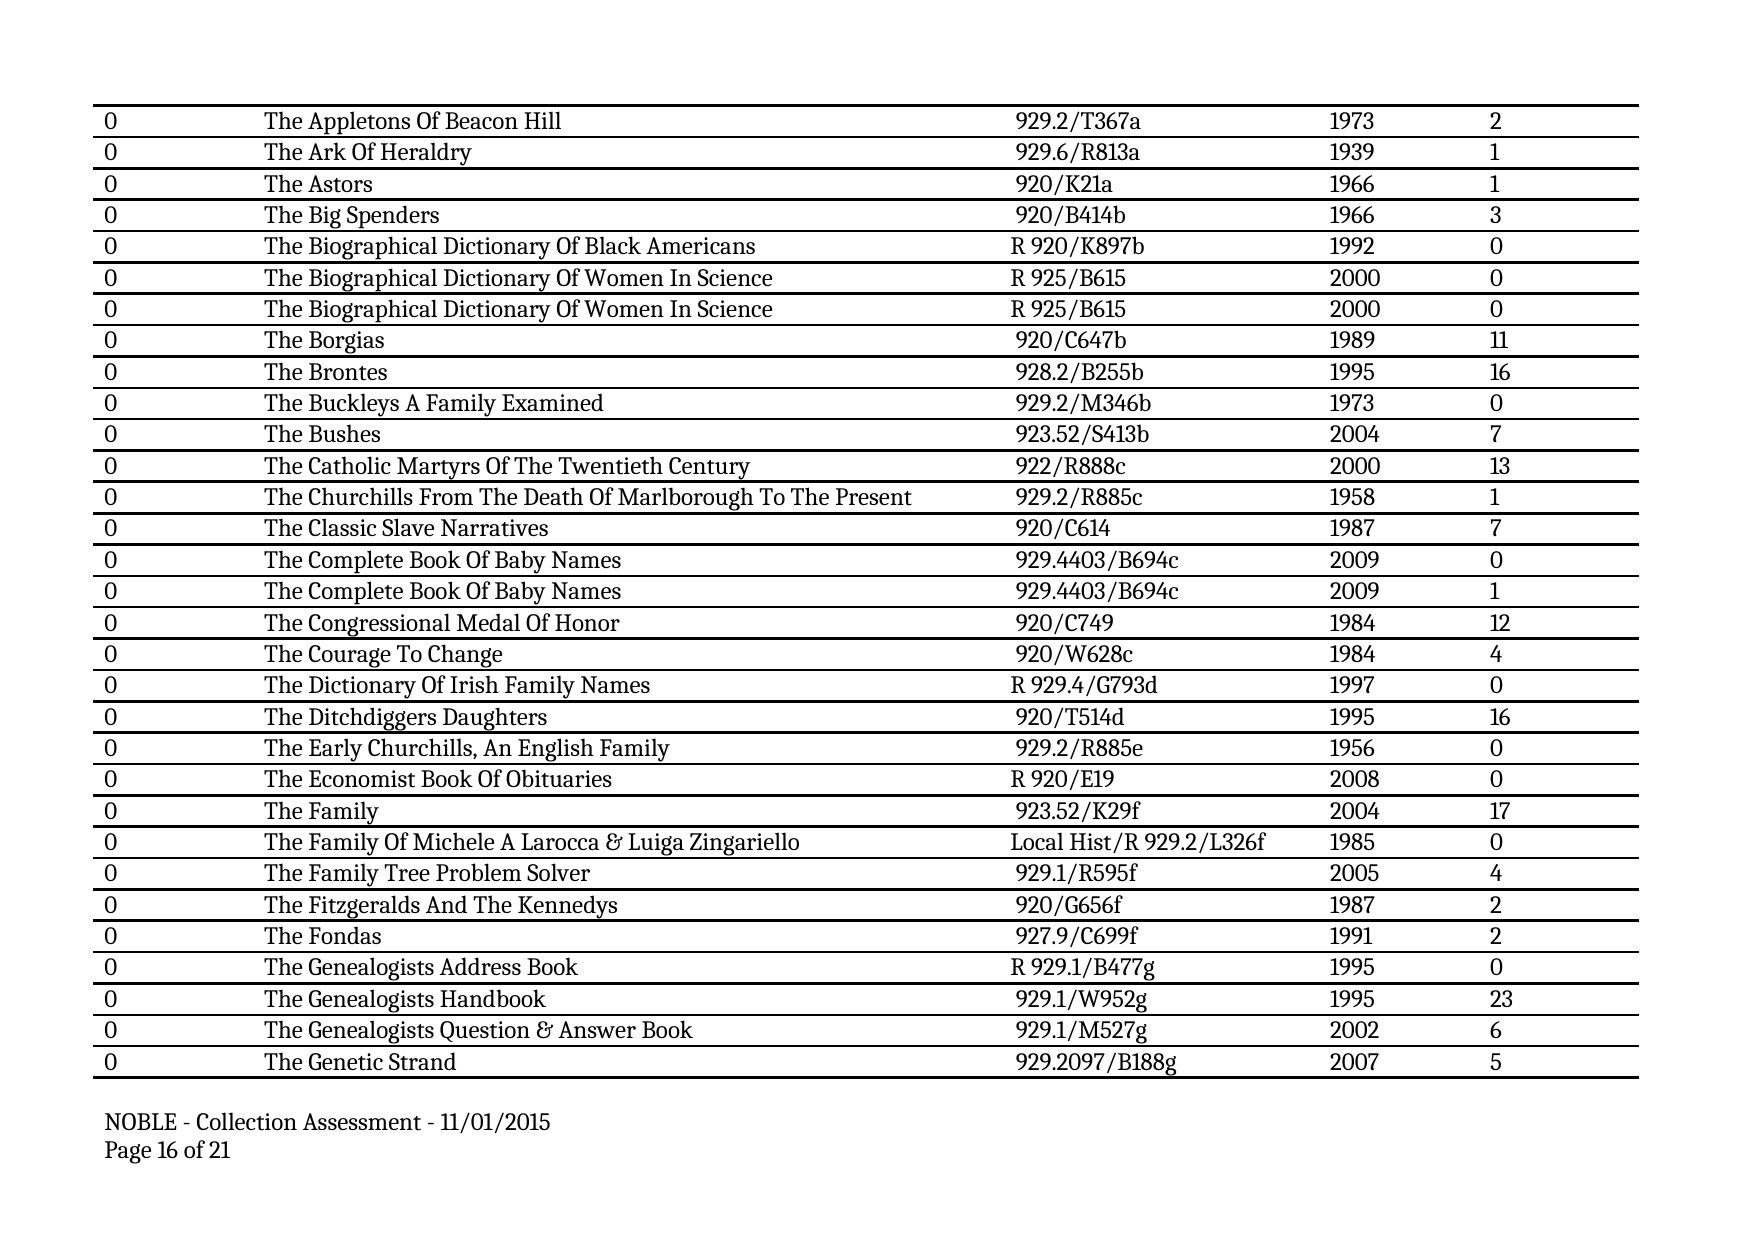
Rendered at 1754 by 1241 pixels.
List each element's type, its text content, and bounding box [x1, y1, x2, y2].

table_cell 0 [1479, 389, 1638, 418]
table_cell 0 [1479, 295, 1638, 324]
table_cell 0 [93, 515, 253, 543]
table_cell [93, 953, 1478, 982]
table_cell 2009 [1319, 577, 1478, 606]
table_cell 0 [93, 295, 253, 324]
table_cell 1984 [1319, 608, 1478, 637]
table_cell 2 [1479, 107, 1638, 136]
table_cell 0 [93, 546, 253, 574]
table_cell 4 [1479, 640, 1638, 668]
table_cell The Catholic Martyrs Of The Twentieth Century [253, 452, 999, 480]
table_cell The Bushes [253, 420, 999, 449]
table_cell The Economist Book Of Obituaries [253, 765, 999, 794]
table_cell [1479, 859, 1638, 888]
table_cell R 925/B615 [999, 264, 1319, 292]
table_cell The Ark Of Heraldry [253, 138, 999, 167]
table_cell The Complete Book Of Baby Names [253, 546, 999, 574]
table_cell 2000 [1319, 452, 1478, 480]
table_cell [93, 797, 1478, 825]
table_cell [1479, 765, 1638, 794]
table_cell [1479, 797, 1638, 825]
table_cell 1 [1479, 483, 1638, 512]
table_cell R 920/K897b [999, 232, 1319, 261]
table_cell The Astors [253, 170, 999, 198]
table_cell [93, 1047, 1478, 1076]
table_cell 0 [93, 608, 253, 637]
table_cell 7 [1479, 420, 1638, 449]
table_cell 0 [93, 483, 253, 512]
table_cell 920/K21a [999, 170, 1319, 198]
table_cell 0 [93, 389, 253, 418]
table_cell 1966 [1319, 170, 1478, 198]
table_cell 929.2/M346b [999, 389, 1319, 418]
table_cell The Appletons Of Beacon Hill [253, 107, 999, 136]
table_cell 1 [1479, 170, 1638, 198]
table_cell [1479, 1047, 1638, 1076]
table_cell 920/C647b [999, 326, 1319, 355]
table_cell The Dictionary Of Irish Family Names [253, 671, 999, 700]
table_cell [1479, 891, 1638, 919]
table_cell 2009 [1319, 546, 1478, 574]
table_cell 929.4403/B694c [999, 546, 1319, 574]
table_cell 1956 [1319, 734, 1478, 763]
table_cell The Biographical Dictionary Of Women In Science [253, 264, 999, 292]
table_cell 0 [93, 107, 253, 136]
table_cell 923.52/S413b [999, 420, 1319, 449]
table_cell 0 [93, 420, 253, 449]
table_cell 2000 [1319, 264, 1478, 292]
table_cell 1997 [1319, 671, 1478, 700]
table_cell 0 [93, 452, 253, 480]
table_cell 0 [93, 358, 253, 386]
table_cell 2004 [1319, 420, 1478, 449]
table_cell 0 [1479, 734, 1638, 763]
table_cell R 920/E19 [999, 765, 1319, 794]
table_cell The Biographical Dictionary Of Women In Science [253, 295, 999, 324]
table_cell 0 [1479, 546, 1638, 574]
table_cell The Congressional Medal Of Honor [253, 608, 999, 637]
table_cell 928.2/B255b [999, 358, 1319, 386]
table_cell The Big Spenders [253, 201, 999, 229]
table_cell The Classic Slave Narratives [253, 515, 999, 543]
table_cell The Early Churchills, An English Family [253, 734, 999, 763]
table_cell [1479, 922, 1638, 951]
table_cell 0 [93, 138, 253, 167]
table_cell 1995 [1319, 358, 1478, 386]
table_cell 929.2/R885e [999, 734, 1319, 763]
table_cell 0 [93, 326, 253, 355]
table_cell 929.2/T367a [999, 107, 1319, 136]
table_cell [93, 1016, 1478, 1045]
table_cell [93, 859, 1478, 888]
table_cell The Biographical Dictionary Of Black Americans [253, 232, 999, 261]
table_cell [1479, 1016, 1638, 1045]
table_cell R 929.4/G793d [999, 671, 1319, 700]
table_cell 1939 [1319, 138, 1478, 167]
table_cell 16 [1479, 358, 1638, 386]
table_cell 0 [93, 232, 253, 261]
table_cell 922/R888c [999, 452, 1319, 480]
table_cell 920/B414b [999, 201, 1319, 229]
table_cell 11 [1479, 326, 1638, 355]
table_cell 929.4403/B694c [999, 577, 1319, 606]
table_cell 1 [1479, 138, 1638, 167]
table_cell 0 [1479, 232, 1638, 261]
table_cell The Borgias [253, 326, 999, 355]
table_cell 3 [1479, 201, 1638, 229]
table_cell 1987 [1319, 515, 1478, 543]
table_cell 920/C749 [999, 608, 1319, 637]
table_cell 920/W628c [999, 640, 1319, 668]
table_cell The Complete Book Of Baby Names [253, 577, 999, 606]
table_cell 1973 [1319, 389, 1478, 418]
table_cell The Brontes [253, 358, 999, 386]
table_cell 920/T514d [999, 703, 1319, 731]
table_cell The Churchills From The Death Of Marlborough To The Present [253, 483, 999, 512]
table_cell 0 [93, 201, 253, 229]
table_cell 0 [1479, 264, 1638, 292]
table_cell 1995 [1319, 703, 1478, 731]
table_cell 1966 [1319, 201, 1478, 229]
table_cell The Buckleys A Family Examined [253, 389, 999, 418]
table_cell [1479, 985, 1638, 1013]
table_cell 0 [93, 703, 253, 731]
table_cell 2000 [1319, 295, 1478, 324]
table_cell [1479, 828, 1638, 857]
table_cell 1992 [1319, 232, 1478, 261]
table_cell 0 [93, 170, 253, 198]
table_cell 929.6/R813a [999, 138, 1319, 167]
table_cell 0 [93, 734, 253, 763]
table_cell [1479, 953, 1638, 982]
table_cell 13 [1479, 452, 1638, 480]
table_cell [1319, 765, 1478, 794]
table_cell 0 [93, 577, 253, 606]
table_cell 1 [1479, 577, 1638, 606]
table_cell 0 [93, 264, 253, 292]
table_cell 0 [93, 640, 253, 668]
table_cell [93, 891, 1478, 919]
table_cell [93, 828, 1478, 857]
table_cell 1989 [1319, 326, 1478, 355]
table_cell 0 [1479, 671, 1638, 700]
table_cell R 925/B615 [999, 295, 1319, 324]
table_cell 1984 [1319, 640, 1478, 668]
table_cell 1973 [1319, 107, 1478, 136]
table_cell 920/C614 [999, 515, 1319, 543]
table_cell 12 [1479, 608, 1638, 637]
table_cell The Courage To Change [253, 640, 999, 668]
table_cell 0 [93, 765, 253, 794]
table_cell The Ditchdiggers Daughters [253, 703, 999, 731]
table_cell 0 [93, 671, 253, 700]
table_cell 929.2/R885c [999, 483, 1319, 512]
table_cell 7 [1479, 515, 1638, 543]
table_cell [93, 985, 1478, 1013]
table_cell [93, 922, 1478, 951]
table_cell 1958 [1319, 483, 1478, 512]
table_cell 16 [1479, 703, 1638, 731]
